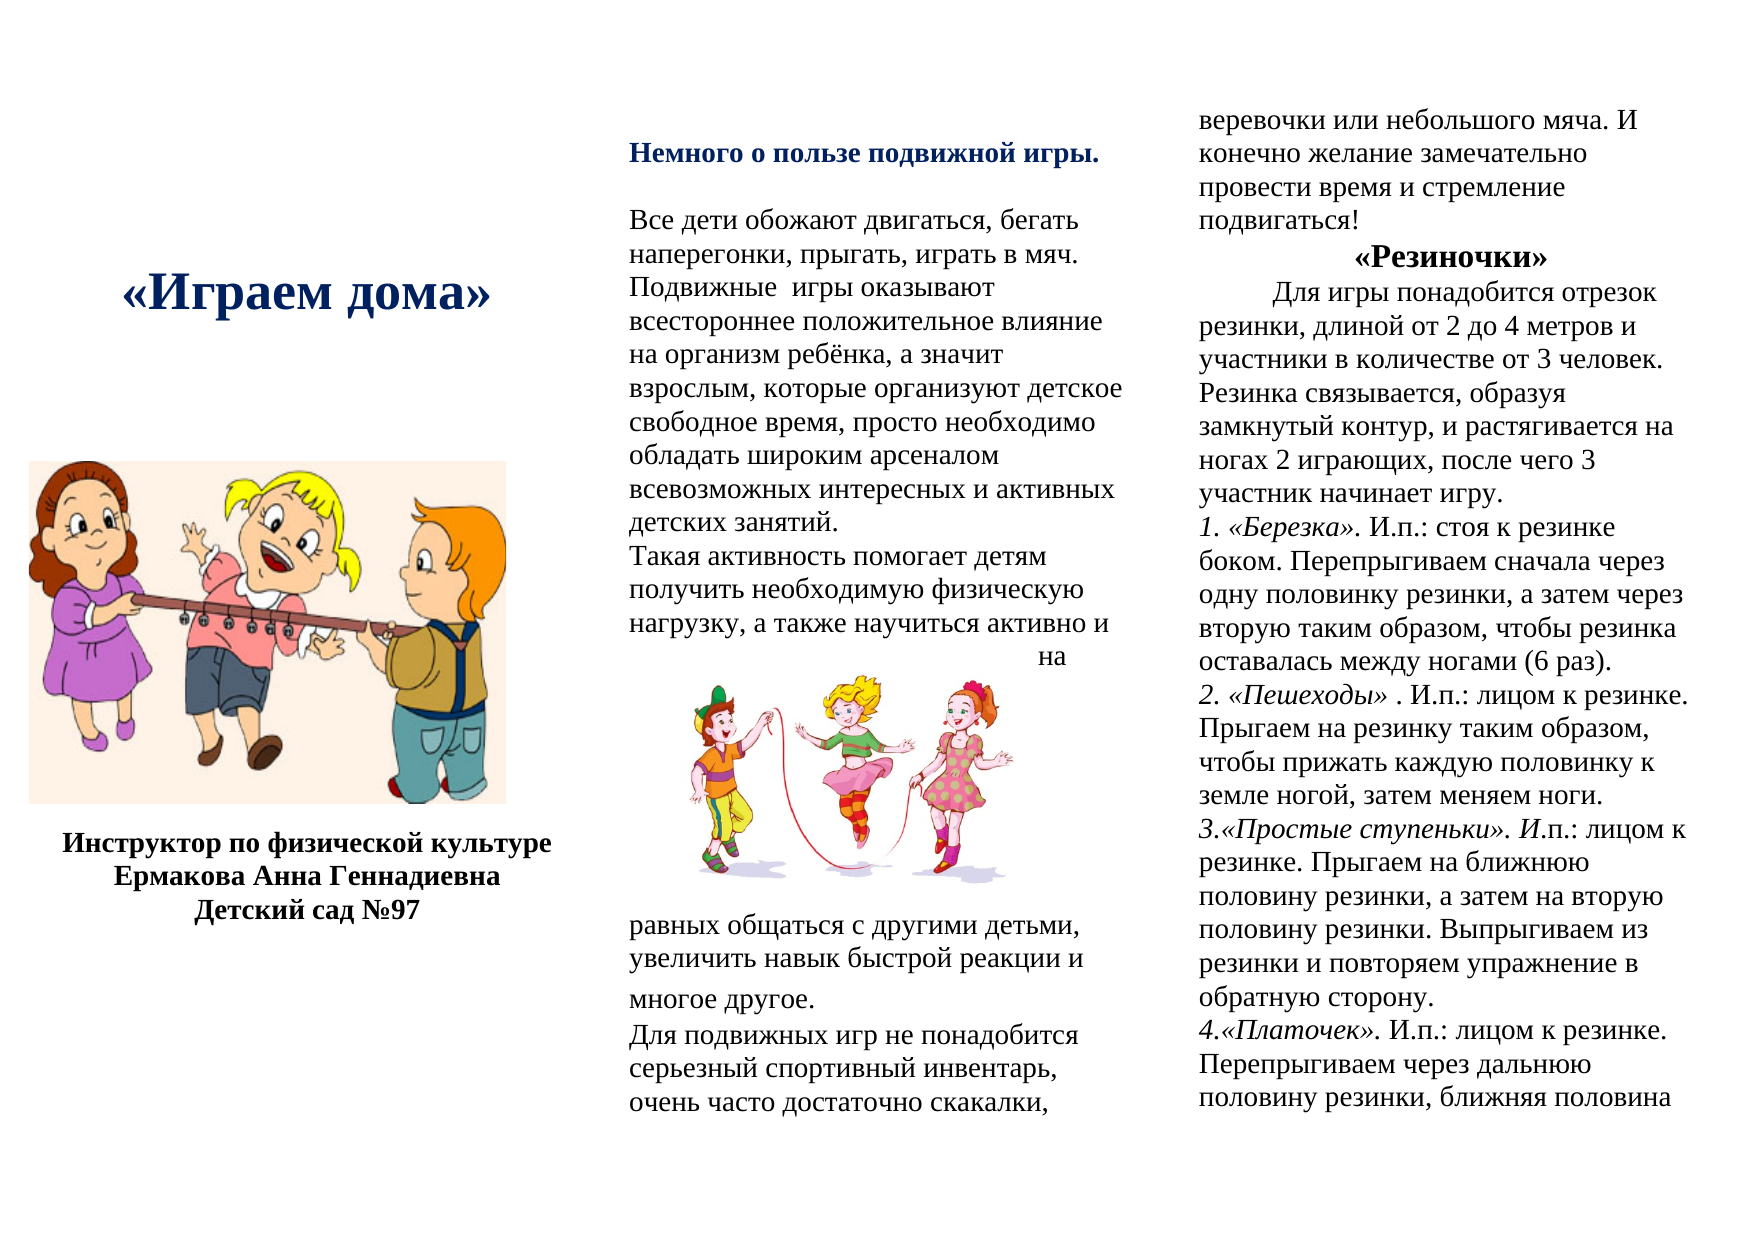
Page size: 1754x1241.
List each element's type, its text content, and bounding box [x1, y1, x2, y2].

text Немного о пользе подвижной игры. [629, 135, 1125, 169]
text 1. «Березка». И.п.: стоя к резинке боком. Перепрыгиваем сначала через одну половинку резинки, а затем через вторую таким образом, чтобы резинка оставалась между ногами (6 раз). [1199, 509, 1695, 677]
text Детский сад №97 [59, 892, 555, 925]
text Для игры понадобится отрезок резинки, длиной от 2 до 4 метров и участники в количестве от 3 человек. Резинка связывается, образуя замкнутый контур, и растягивается на ногах 2 играющих, после чего 3 участник начинает игру. [1199, 274, 1695, 509]
text Все дети обожают двигаться, бегать наперегонки, прыгать, играть в мяч. Подвижные игры оказывают всестороннее положительное влияние на организм ребёнка, а значит взрослым, которые организуют детское свободное время, просто необходимо обладать широким арсеналом всевозможных интересных и активных детских занятий. [629, 202, 1125, 538]
text 3.«Простые ступеньки». И.п.: лицом к резинке. Прыгаем на ближнюю половину резинки, а затем на вторую половину резинки. Выпрыгиваем из резинки и повторяем упражнение в обратную сторону. [1199, 811, 1695, 1012]
picture [670, 663, 1020, 883]
text «Играем дома» [59, 259, 555, 322]
text Для подвижных игр не понадобится серьезный спортивный инвентарь, очень часто достаточно скакалки, веревочки или небольшого мяча. И конечно желание замечательно провести время и стремление подвигаться! [1199, 102, 1695, 236]
text Ермакова Анна Геннадиевна [59, 858, 555, 892]
text 2. «Пешеходы» . И.п.: лицом к резинке. Прыгаем на резинку таким образом, чтобы прижать каждую половинку к земле ногой, затем меняем ноги. [1199, 677, 1695, 811]
text Для подвижных игр не понадобится серьезный спортивный инвентарь, очень часто достаточно скакалки, веревочки или небольшого мяча. И конечно желание замечательно провести время и стремление подвигаться! [629, 1017, 1125, 1118]
text «Резиночки» [1199, 236, 1695, 274]
picture [28, 461, 507, 803]
